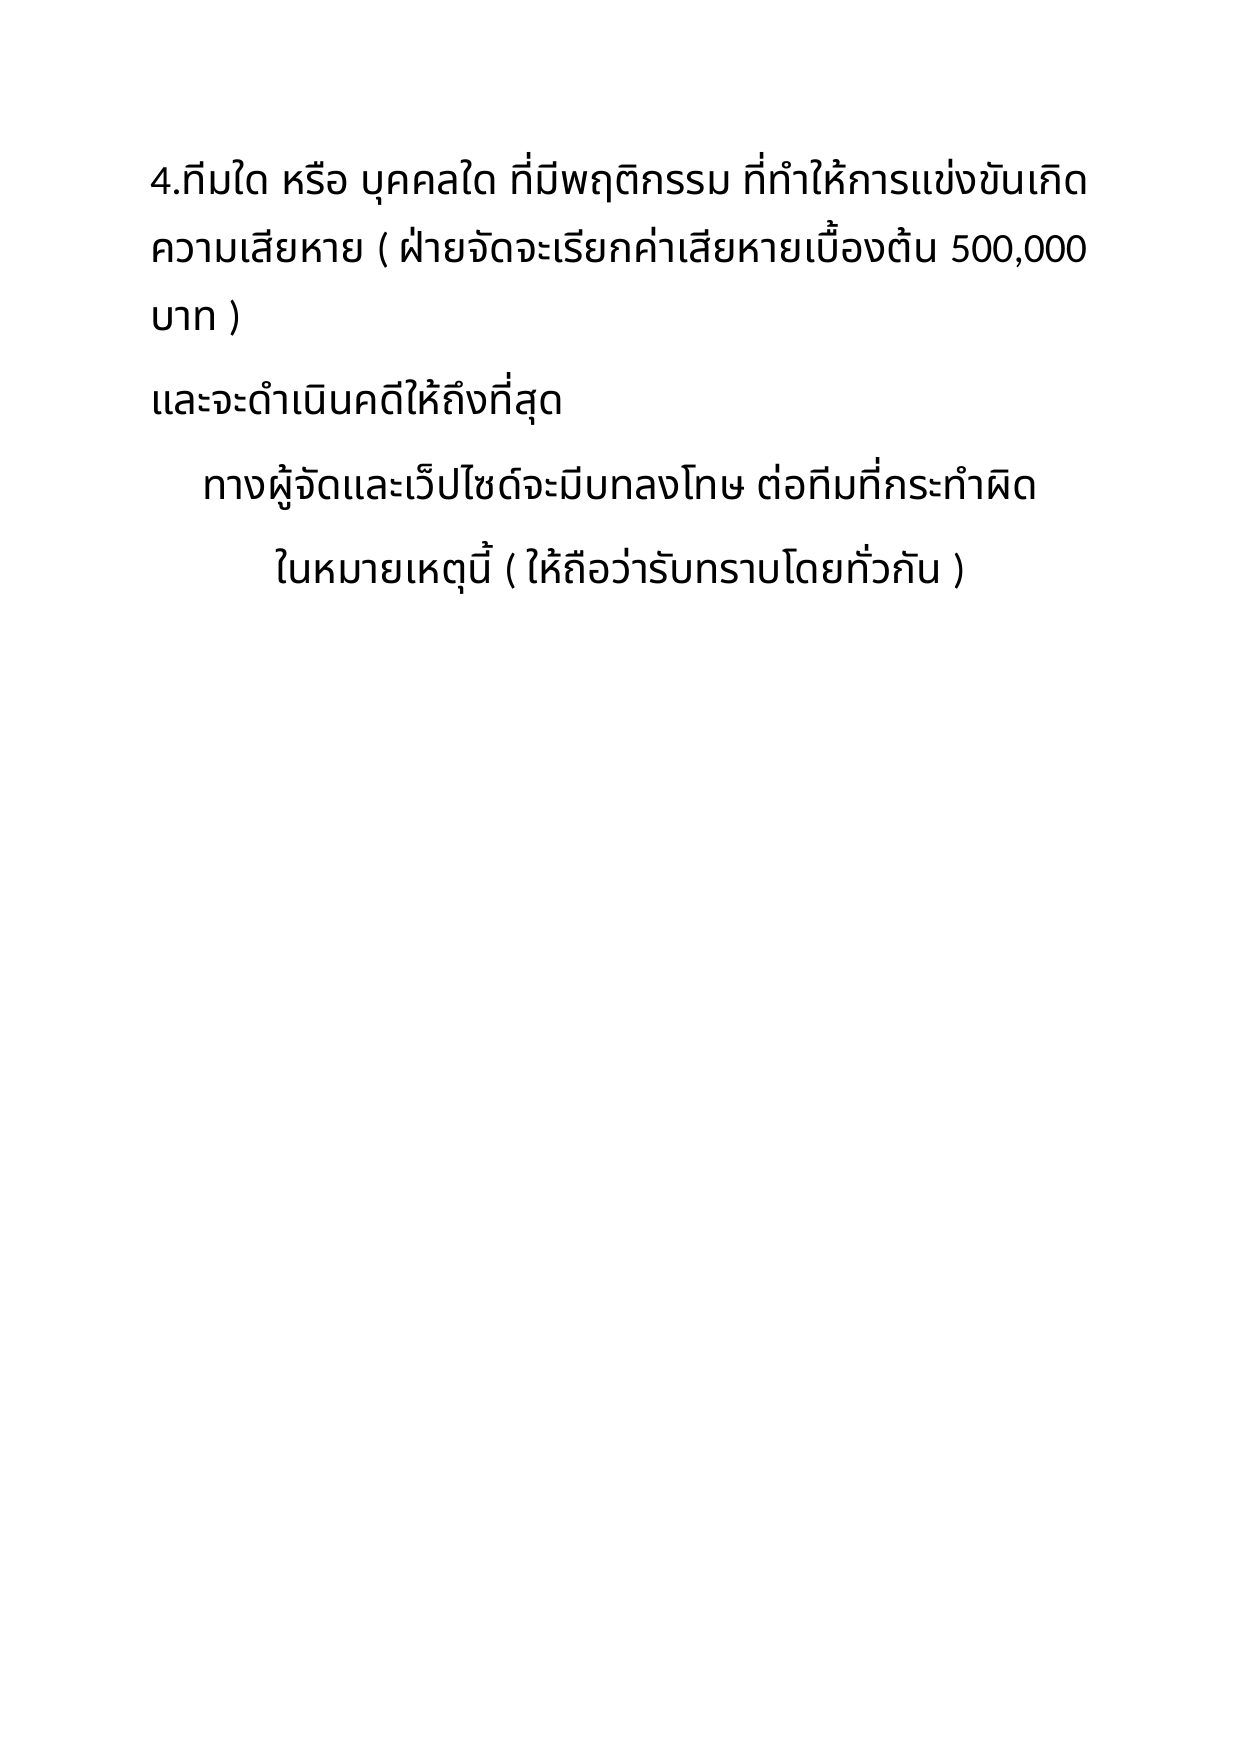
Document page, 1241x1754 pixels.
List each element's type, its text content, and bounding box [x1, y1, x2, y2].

text 4.ทีมใด หรือ บุคคลใด ที่มีพฤติกรรม ที่ทำให้การแข่งขันเกิดความเสียหาย ( ฝ่ายจัดจะเรียกค่าเสียหายเบื้องต้น 500,000 บาท ) [150, 150, 1090, 349]
text และจะดำเนินคดีให้ถึงที่สุด [150, 370, 1090, 433]
text ในหมายเหตุนี้ ( ให้ถือว่ารับทราบโดยทั่วกัน ) [150, 539, 1090, 602]
text ทางผู้จัดและเว็ปไซด์จะมีบทลงโทษ ต่อทีมที่กระทำผิด [150, 455, 1090, 518]
